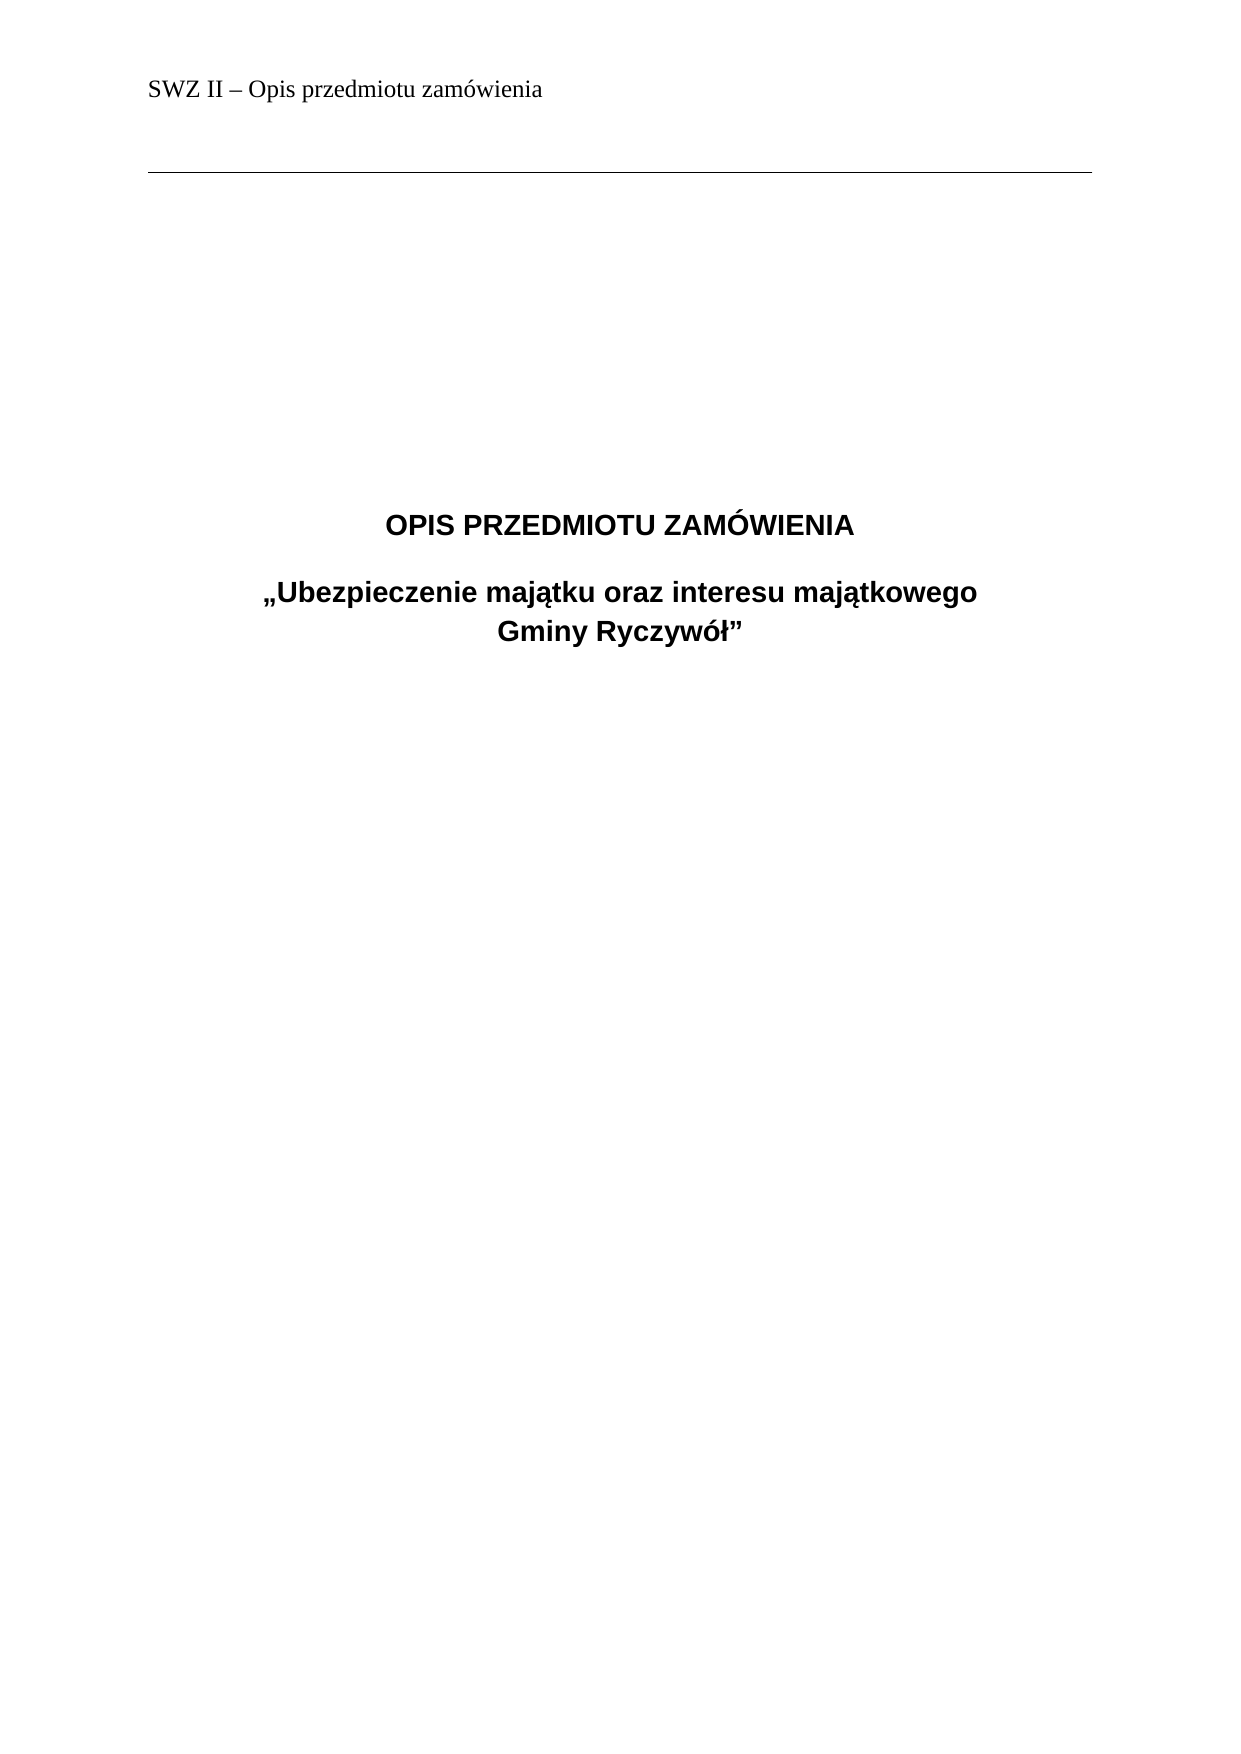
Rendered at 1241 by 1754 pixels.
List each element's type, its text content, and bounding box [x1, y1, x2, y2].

text Gminy Ryczywół” [148, 614, 1092, 647]
text „Ubezpieczenie majątku oraz interesu majątkowego [148, 575, 1092, 609]
text OPIS PRZEDMIOTU ZAMÓWIENIA [148, 508, 1092, 542]
